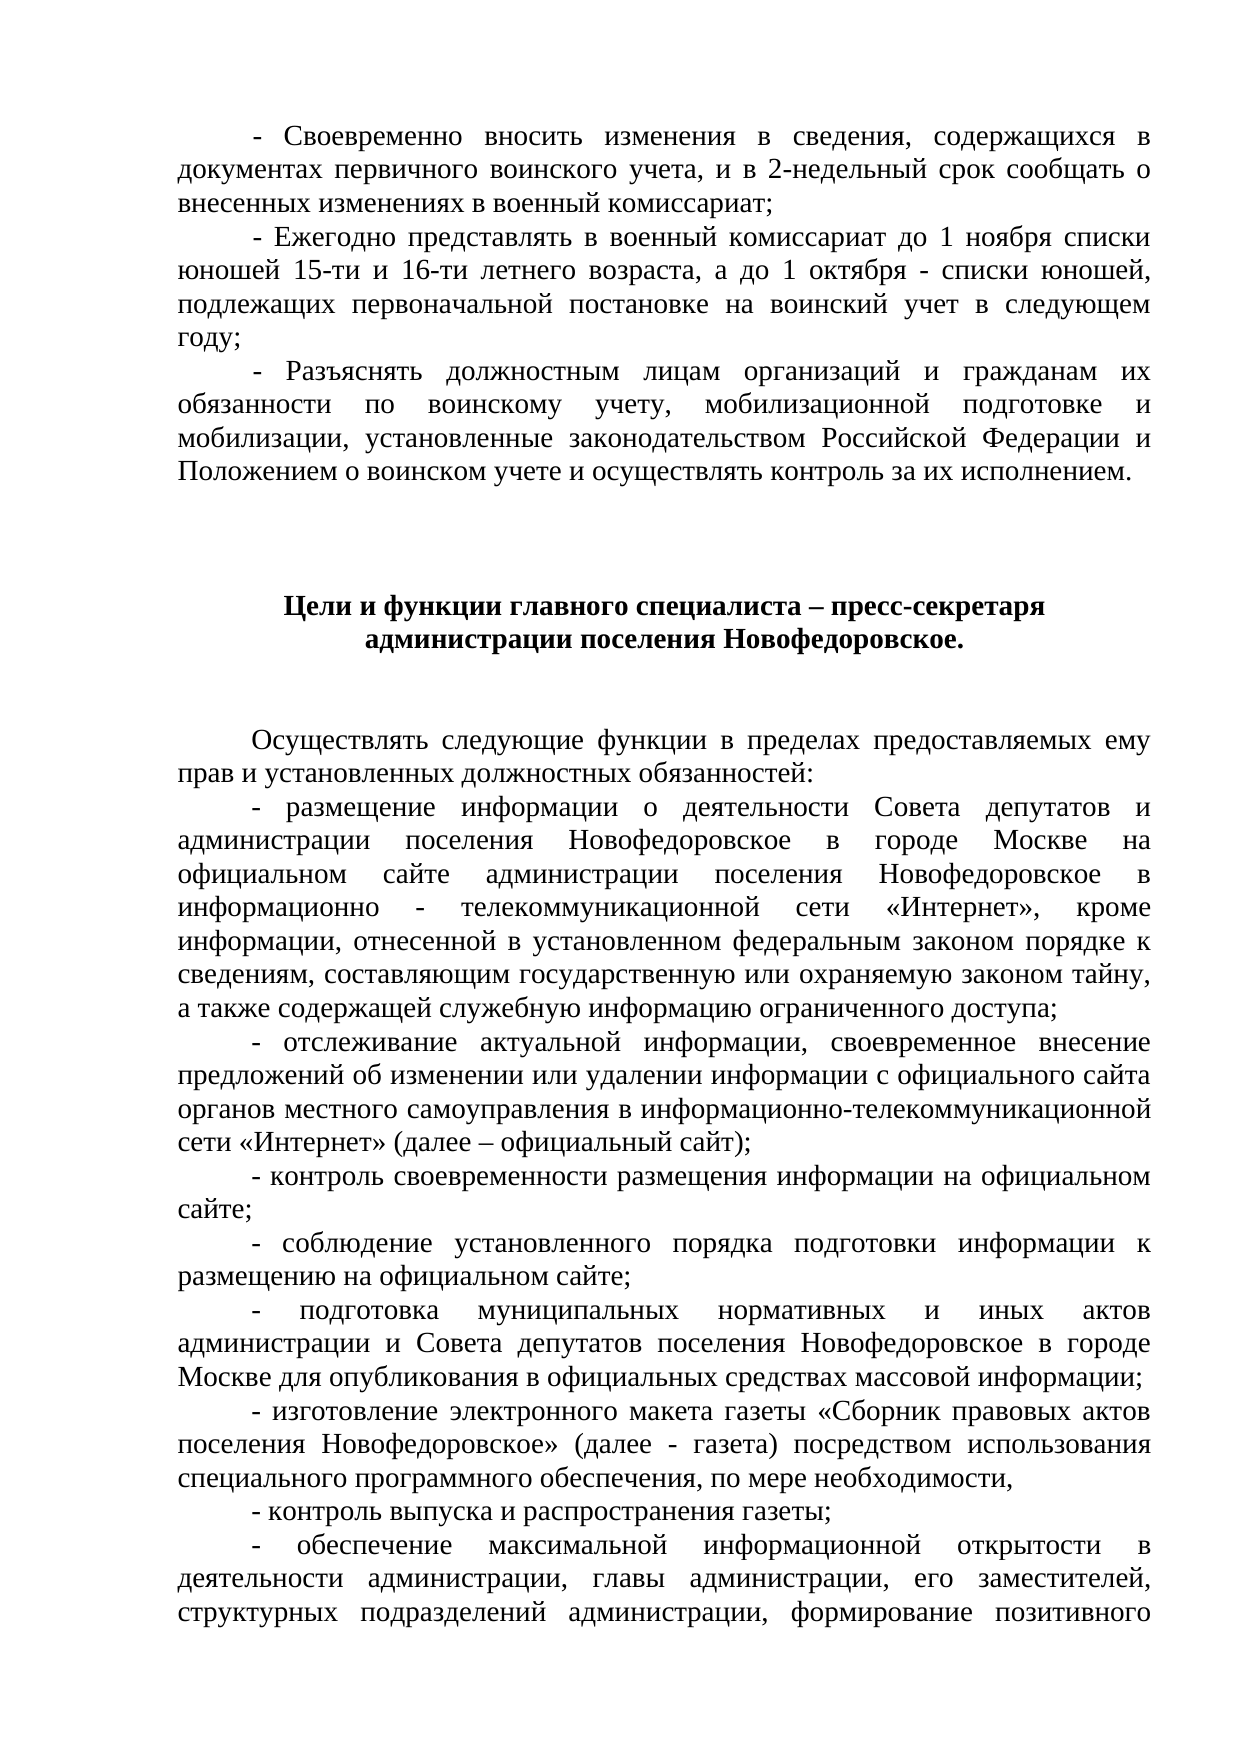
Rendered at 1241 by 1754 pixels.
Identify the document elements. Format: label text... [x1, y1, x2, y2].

text - отслеживание актуальной информации, своевременное внесение предложений об изменении или удалении информации с официального сайта органов местного самоуправления в информационно-телекоммуникационной сети «Интернет» (далее – официальный сайт); [177, 1024, 1152, 1158]
text - размещение информации о деятельности Совета депутатов и администрации поселения Новофедоровское в городе Москве на официальном сайте администрации поселения Новофедоровское в информационно - телекоммуникационной сети «Интернет», кроме информации, отнесенной в установленном федеральным законом порядке к сведениям, составляющим государственную или охраняемую законом тайну, а также содержащей служебную информацию ограниченного доступа; [177, 789, 1152, 1024]
text Цели и функции главного специалиста – пресс-секретаря администрации поселения Новофедоровское. [177, 588, 1152, 655]
text - соблюдение установленного порядка подготовки информации к размещению на официальном сайте; [177, 1225, 1152, 1292]
text - Ежегодно представлять в военный комиссариат до 1 ноября списки юношей 15-ти и 16-ти летнего возраста, а до 1 октября - списки юношей, подлежащих первоначальной постановке на воинский учет в следующем году; [177, 219, 1152, 353]
text - контроль выпуска и распространения газеты; [177, 1493, 1152, 1527]
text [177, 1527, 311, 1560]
text - изготовление электронного макета газеты «Сборник правовых актов поселения Новофедоровское» (далее - газета) посредством использования специального программного обеспечения, по мере необходимости, [177, 1393, 1152, 1493]
text - подготовка муниципальных нормативных и иных актов администрации и Совета депутатов поселения Новофедоровское в городе Москве для опубликования в официальных средствах массовой информации; [177, 1292, 1152, 1393]
text Осуществлять следующие функции в пределах предоставляемых ему прав и установленных должностных обязанностей: [177, 722, 1152, 789]
text - Разъяснять должностным лицам организаций и гражданам их обязанности по воинскому учету, мобилизационной подготовке и мобилизации, установленные законодательством Российской Федерации и Положением о воинском учете и осуществлять контроль за их исполнением. [177, 353, 1152, 487]
text - Своевременно вносить изменения в сведения, содержащихся в документах первичного воинского учета, и в 2-недельный срок сообщать о внесенных изменениях в военный комиссариат; [177, 118, 1152, 219]
text - контроль своевременности размещения информации на официальном сайте; [177, 1158, 1152, 1225]
